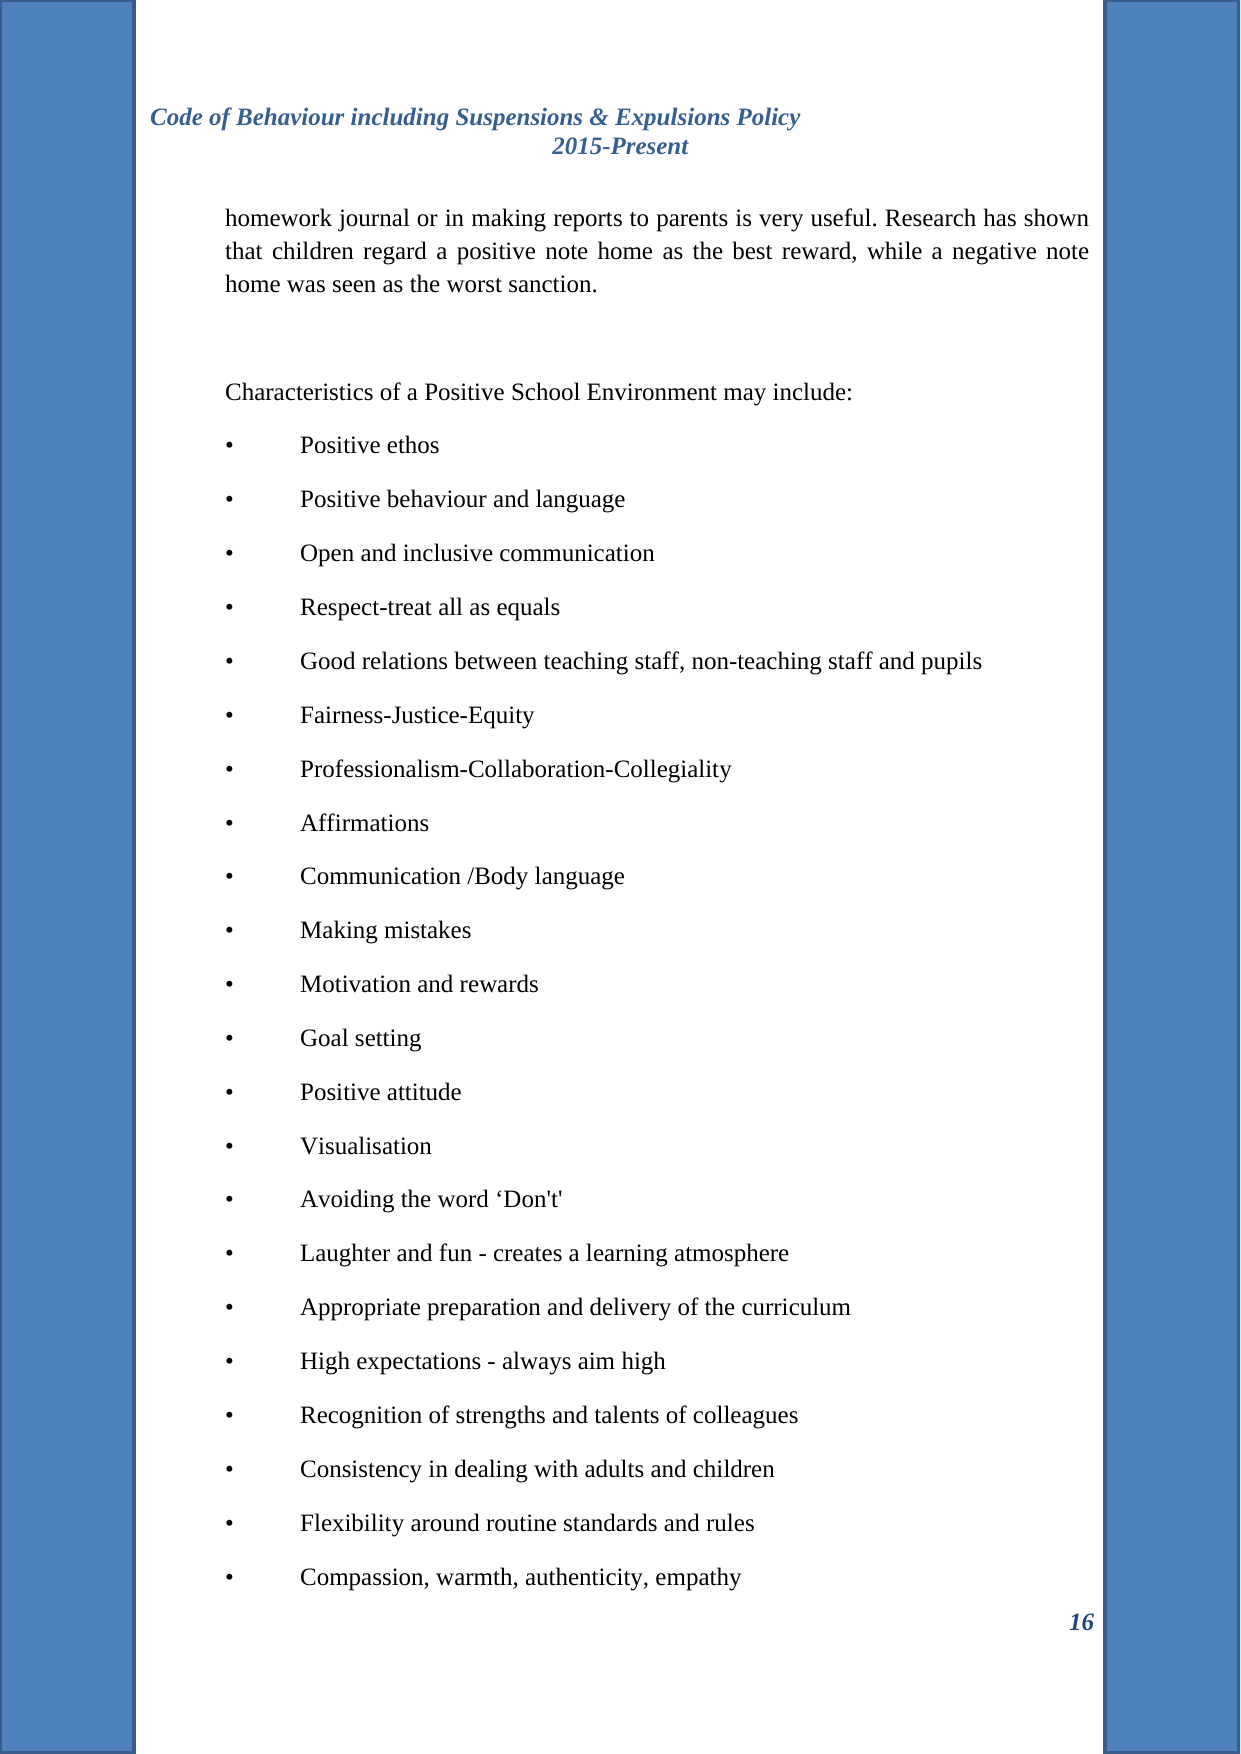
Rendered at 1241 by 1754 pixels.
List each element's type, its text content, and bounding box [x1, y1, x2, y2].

text • Professionalism-Collaboration-Collegiality [225, 754, 1090, 782]
text • Good relations between teaching staff, non-teaching staff and pupils [225, 646, 1090, 675]
text • Avoiding the word ‘Don't' [225, 1184, 1090, 1213]
text • Compassion, warmth, authenticity, empathy [225, 1562, 1090, 1590]
text • Laughter and fun - creates a learning atmosphere [225, 1238, 1090, 1267]
text • High expectations - always aim high [225, 1346, 1090, 1375]
text Characteristics of a Positive School Environment may include: [225, 377, 1090, 406]
text • Goal setting [225, 1023, 1090, 1052]
text • Positive ethos [225, 431, 1090, 459]
text • Consistency in dealing with adults and children [225, 1454, 1090, 1483]
text • Visualisation [225, 1131, 1090, 1159]
text • Fairness-Justice-Equity [225, 700, 1090, 729]
text • Open and inclusive communication [225, 538, 1090, 567]
text • Respect-treat all as equals [225, 592, 1090, 621]
text • Affirmations [225, 808, 1090, 836]
text • Recognition of strengths and talents of colleagues [225, 1400, 1090, 1429]
text • Communication /Body language [225, 861, 1090, 890]
text • Positive attitude [225, 1077, 1090, 1106]
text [225, 203, 1090, 298]
text • Making mistakes [225, 915, 1090, 944]
text • Flexibility around routine standards and rules [225, 1508, 1090, 1536]
text • Motivation and rewards [225, 969, 1090, 998]
text • Positive behaviour and language [225, 484, 1090, 513]
text • Appropriate preparation and delivery of the curriculum [225, 1292, 1090, 1321]
